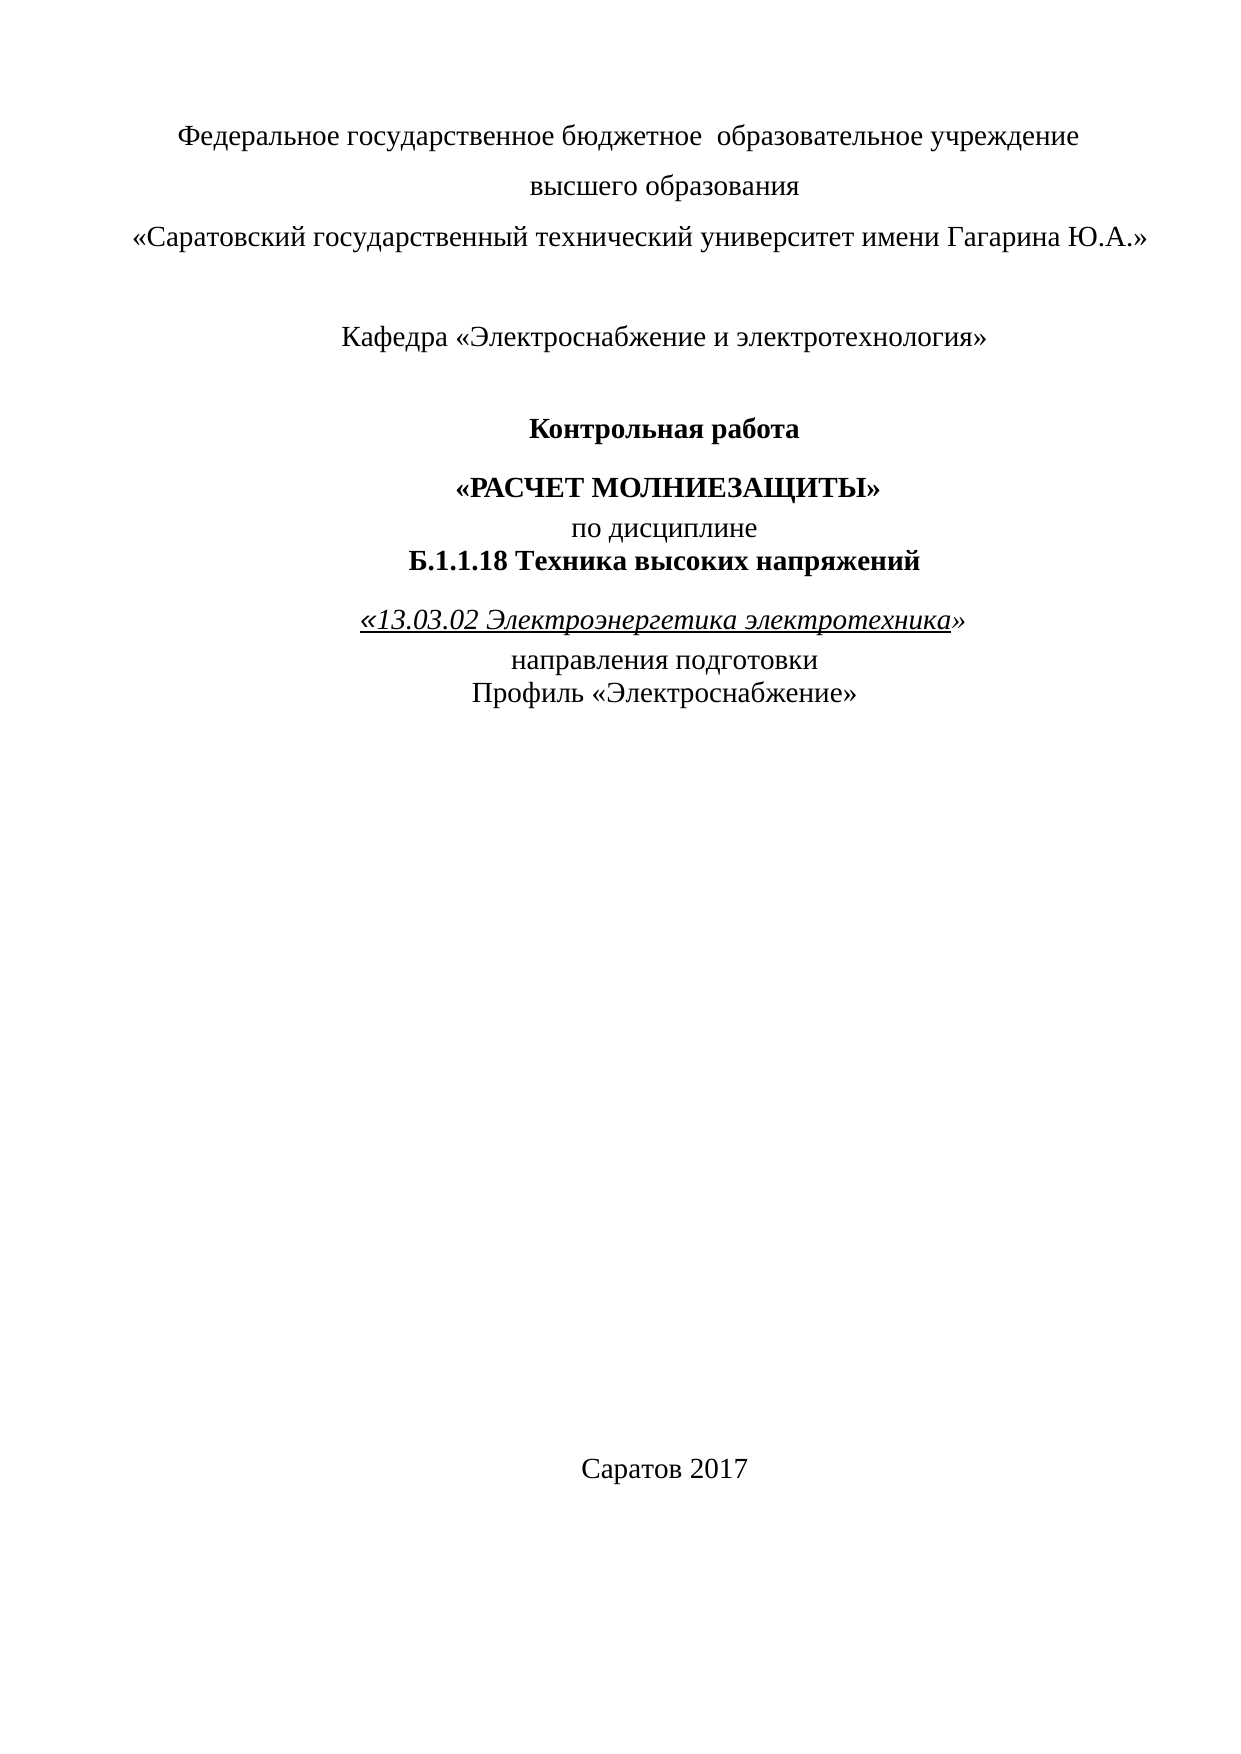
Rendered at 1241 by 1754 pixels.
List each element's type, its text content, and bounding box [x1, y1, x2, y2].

text Б.1.1.18 Техника высоких напряжений [177, 543, 1152, 577]
text по дисциплине [177, 510, 1152, 543]
text Профиль «Электроснабжение» [177, 675, 1152, 709]
text Федеральное государственное бюджетное образовательное учреждение [177, 118, 1152, 152]
text высшего образования [177, 168, 1152, 202]
text «Саратовский государственный технический университет имени Гагарина Ю.А.» [121, 219, 1152, 252]
text Кафедра «Электроснабжение и электротехнология» [177, 319, 1152, 353]
text Контрольная работа [177, 411, 1152, 445]
text «РАСЧЕТ МОЛНИЕЗАЩИТЫ» [177, 470, 1152, 503]
text направления подготовки [177, 642, 1152, 675]
text «13.03.02 Электроэнергетика электротехника» [177, 602, 1152, 636]
text Саратов 2017 [177, 1451, 1152, 1485]
